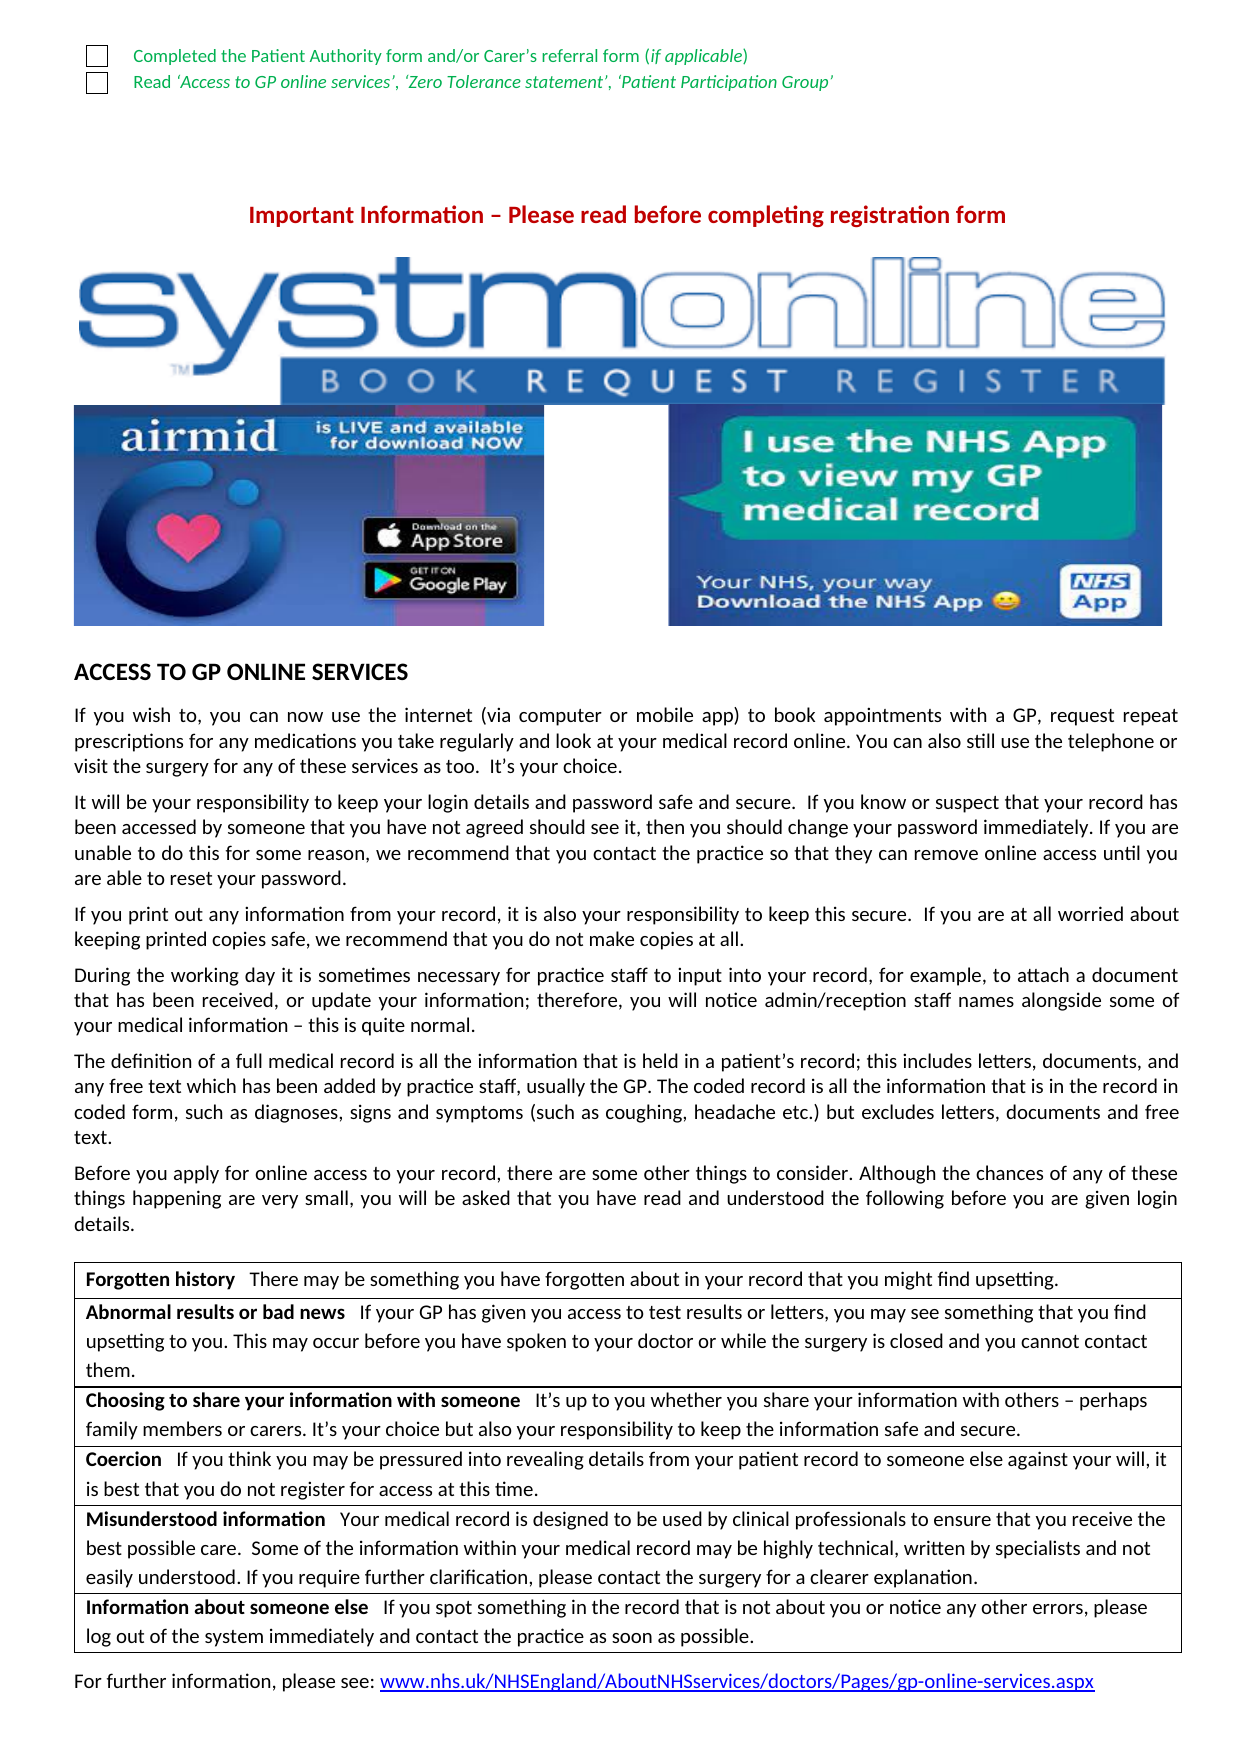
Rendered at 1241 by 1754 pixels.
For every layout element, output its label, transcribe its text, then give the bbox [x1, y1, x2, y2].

table_cell Misunderstood information Your medical record is designed to be used by clinical professionals to ensure that you receive the best possible care. Some of the information within your medical record may be highly technical, written by specialists and not easily understood. If you require further clarification, please contact the surgery for a clearer explanation. [75, 1506, 1181, 1593]
table_cell Choosing to share your information with someone It’s up to you whether you share your information with others – perhaps family members or carers. It’s your choice but also your responsibility to keep the information safe and secure. [75, 1388, 1181, 1446]
table_cell [74, 44, 122, 143]
text During the working day it is sometimes necessary for practice staff to input into your record, for example, to attach a document that has been received, or update your information; therefore, you will notice admin/reception staff names alongside some of your medical information – this is quite normal. [74, 962, 1181, 1038]
text It will be your responsibility to keep your login details and password safe and secure. If you know or suspect that your record has been accessed by someone that you have not agreed should see it, then you should change your password immediately. If you are unable to do this for some reason, we recommend that you contact the practice so that they can remove online access until you are able to reset your password. [74, 789, 1181, 891]
table_cell Coercion If you think you may be pressured into revealing details from your patient record to someone else against your will, it is best that you do not register for access at this time. [75, 1447, 1181, 1505]
text Important Information – Please read before completing registration form [74, 199, 1181, 229]
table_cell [122, 44, 1181, 143]
text If you wish to, you can now use the internet (via computer or mobile app) to book appointments with a GP, request repeat prescriptions for any medications you take regularly and look at your medical record online. You can also still use the telephone or visit the surgery for any of these services as too. It’s your choice. [74, 702, 1181, 779]
table_cell Abnormal results or bad news If your GP has given you access to test results or letters, you may see something that you find upsetting to you. This may occur before you have spoken to your doctor or while the surgery is closed and you cannot contact them. [75, 1299, 1181, 1386]
text Before you apply for online access to your record, there are some other things to consider. Although the chances of any of these things happening are very small, you will be asked that you have read and understood the following before you are given login details. [74, 1160, 1181, 1236]
text For further information, please see: www.nhs.uk/NHSEngland/AboutNHSservices/doctors/Pages/gp-online-services.aspx [74, 1669, 1181, 1694]
text The definition of a full medical record is all the information that is held in a patient’s record; this includes letters, documents, and any free text which has been added by practice staff, usually the GP. The coded record is all the information that is in the record in coded form, such as diagnoses, signs and symptoms (such as coughing, headache etc.) but excludes letters, documents and free text. [74, 1048, 1181, 1150]
text If you print out any information from your record, it is also your responsibility to keep this secure. If you are at all worried about keeping printed copies safe, we recommend that you do not make copies at all. [74, 901, 1181, 952]
table_cell Information about someone else If you spot something in the record that is not about you or notice any other errors, please log out of the system immediately and contact the practice as soon as possible. [75, 1594, 1181, 1652]
picture [73, 257, 1167, 626]
table_header Forgotten history There may be something you have forgotten about in your record that you might find upsetting. [75, 1263, 1181, 1298]
text ACCESS TO GP ONLINE SERVICES [74, 657, 1181, 687]
